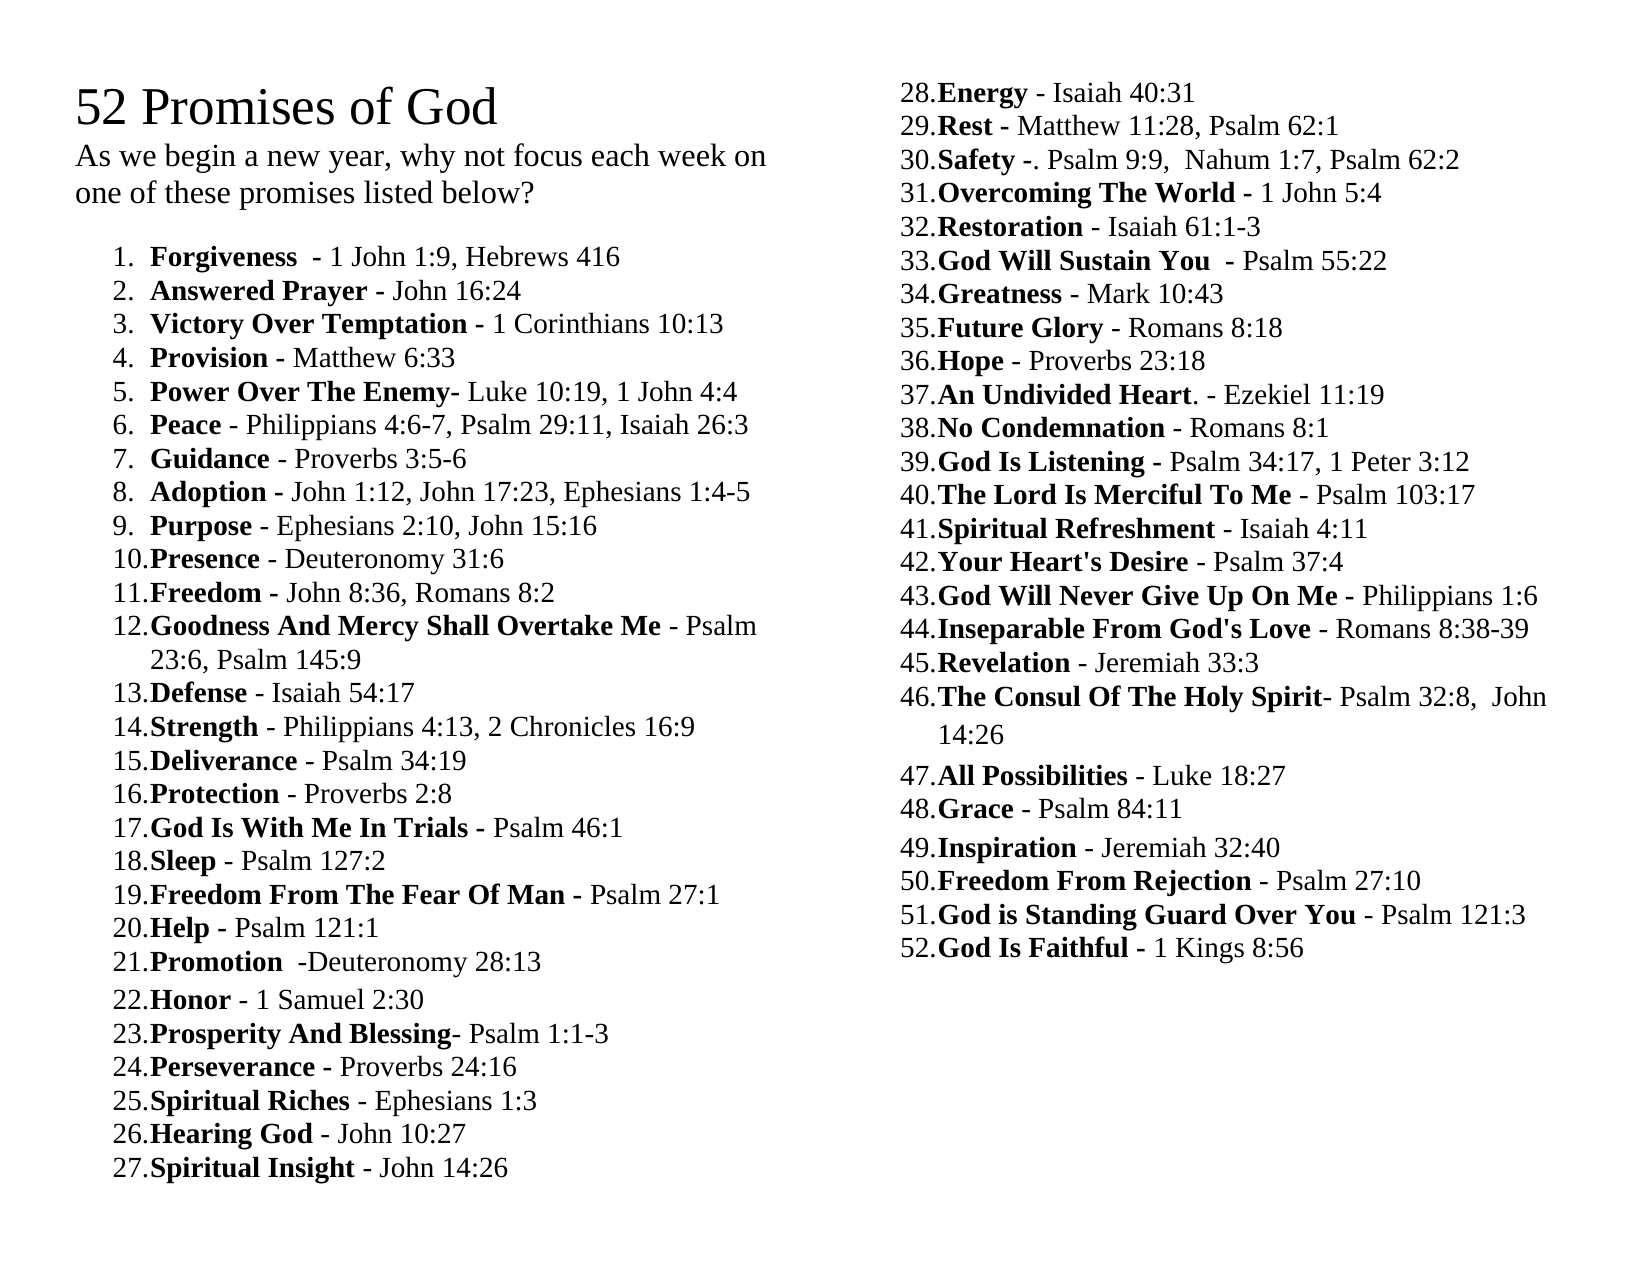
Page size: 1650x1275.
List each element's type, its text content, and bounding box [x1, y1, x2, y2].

list Help - Psalm 121:1 [112, 910, 787, 944]
list God Is Faithful - 1 Kings 8:56 [900, 930, 1575, 964]
list Promotion -Deuteronomy 28:13 [112, 944, 787, 977]
list Revelation - Jeremiah 33:3 [900, 645, 1575, 679]
list Honor - 1 Samuel 2:30 [112, 982, 787, 1016]
list Prosperity And Blessing- Psalm 1:1-3 [112, 1016, 787, 1049]
list Protection - Proverbs 2:8 [112, 776, 787, 810]
list Perseverance - Proverbs 24:16 [112, 1049, 787, 1083]
list God Will Sustain You - Psalm 55:22 [900, 243, 1575, 276]
list Power Over The Enemy- Luke 10:19, 1 John 4:4 [112, 374, 787, 407]
list An Undivided Heart. - Ezekiel 11:19 [900, 377, 1575, 410]
list Provision - Matthew 6:33 [112, 340, 787, 374]
list Victory Over Temptation - 1 Corinthians 10:13 [112, 307, 787, 340]
list Overcoming The World - 1 John 5:4 [900, 176, 1575, 209]
list No Condemnation - Romans 8:1 [900, 410, 1575, 444]
list Presence - Deuteronomy 31:6 [112, 541, 787, 575]
list Strength - Philippians 4:13, 2 Chronicles 16:9 [112, 709, 787, 743]
list Spiritual Insight - John 14:26 [112, 1150, 787, 1184]
list Purpose - Ephesians 2:10, John 15:16 [112, 508, 787, 541]
list All Possibilities - Luke 18:27 [900, 756, 1575, 791]
list Guidance - Proverbs 3:5-6 [112, 441, 787, 474]
list God Will Never Give Up On Me - Philippians 1:6 [900, 578, 1575, 612]
list Defense - Isaiah 54:17 [112, 676, 787, 709]
list Sleep - Psalm 127:2 [112, 843, 787, 877]
list Goodness And Mercy Shall Overtake Me - Psalm 23:6, Psalm 145:9 [112, 608, 787, 676]
list The Consul Of The Holy Spirit- Psalm 32:8, John 14:26 [900, 679, 1575, 751]
list God Is Listening - Psalm 34:17, 1 Peter 3:12 [900, 444, 1575, 477]
list Restoration - Isaiah 61:1-3 [900, 209, 1575, 243]
list Freedom From The Fear Of Man - Psalm 27:1 [112, 877, 787, 910]
text As we begin a new year, why not focus each week on one of these promises listed below? [75, 136, 787, 210]
list God Is With Me In Trials - Psalm 46:1 [112, 810, 787, 843]
list Future Glory - Romans 8:18 [900, 310, 1575, 343]
list Freedom From Rejection - Psalm 27:10 [900, 863, 1575, 897]
list Hope - Proverbs 23:18 [900, 343, 1575, 377]
list Peace - Philippians 4:6-7, Psalm 29:11, Isaiah 26:3 [112, 407, 787, 441]
list Inspiration - Jeremiah 32:40 [900, 830, 1575, 863]
text 52 Promises of God [75, 75, 787, 136]
list Answered Prayer - John 16:24 [112, 273, 787, 307]
list Spiritual Refreshment - Isaiah 4:11 [900, 511, 1575, 544]
list Hearing God - John 10:27 [112, 1117, 787, 1150]
list Inseparable From God's Love - Romans 8:38-39 [900, 612, 1575, 645]
list Your Heart's Desire - Psalm 37:4 [900, 544, 1575, 578]
list Grace - Psalm 84:11 [900, 791, 1575, 825]
list Deliverance - Psalm 34:19 [112, 743, 787, 776]
list Greatness - Mark 10:43 [900, 276, 1575, 310]
list The Lord Is Merciful To Me - Psalm 103:17 [900, 477, 1575, 511]
list God is Standing Guard Over You - Psalm 121:3 [900, 897, 1575, 930]
list Adoption - John 1:12, John 17:23, Ephesians 1:4-5 [112, 474, 787, 508]
list Freedom - John 8:36, Romans 8:2 [112, 575, 787, 608]
list Energy - Isaiah 40:31 [900, 75, 1575, 108]
list Spiritual Riches - Ephesians 1:3 [112, 1083, 787, 1117]
list Rest - Matthew 11:28, Psalm 62:1 [900, 108, 1575, 142]
list Safety -. Psalm 9:9, Nahum 1:7, Psalm 62:2 [900, 142, 1575, 176]
list Forgiveness - 1 John 1:9, Hebrews 416 [112, 239, 787, 273]
